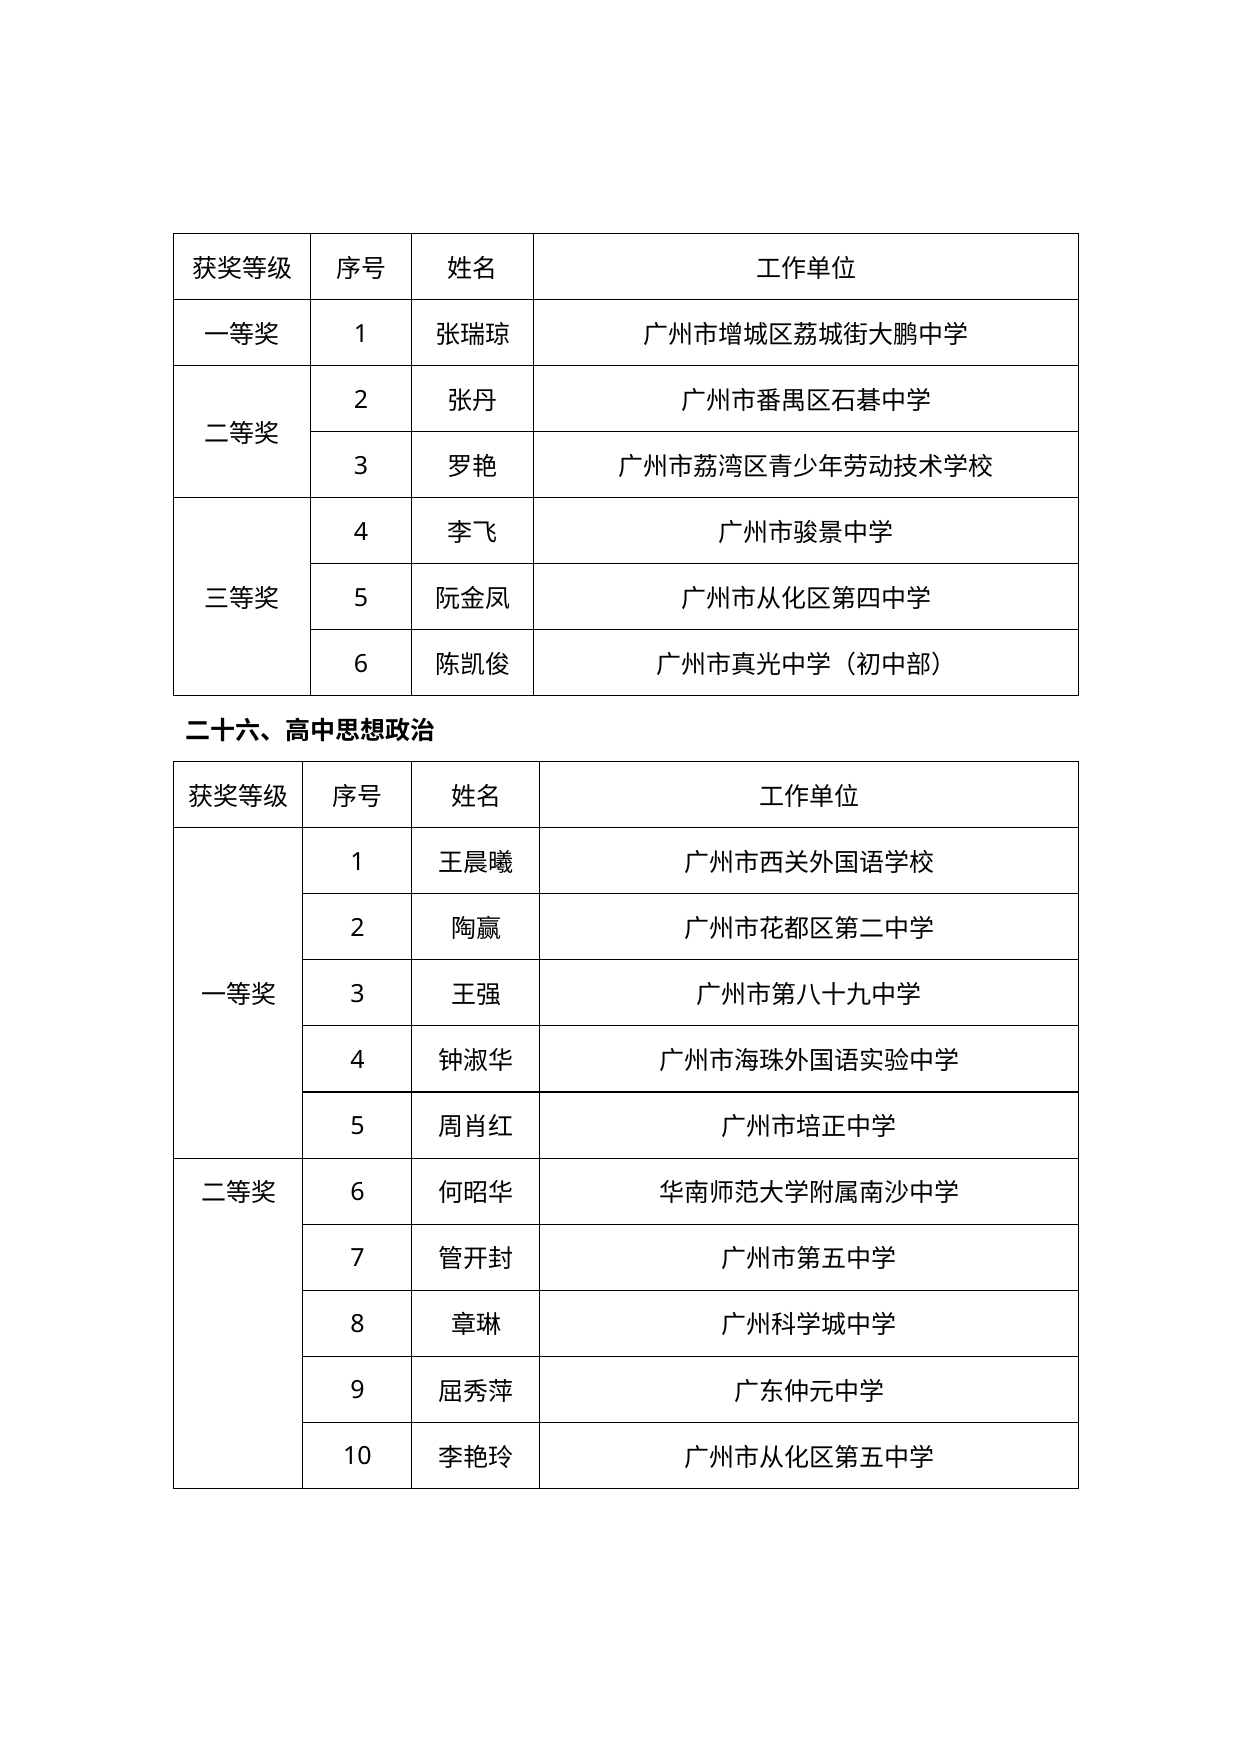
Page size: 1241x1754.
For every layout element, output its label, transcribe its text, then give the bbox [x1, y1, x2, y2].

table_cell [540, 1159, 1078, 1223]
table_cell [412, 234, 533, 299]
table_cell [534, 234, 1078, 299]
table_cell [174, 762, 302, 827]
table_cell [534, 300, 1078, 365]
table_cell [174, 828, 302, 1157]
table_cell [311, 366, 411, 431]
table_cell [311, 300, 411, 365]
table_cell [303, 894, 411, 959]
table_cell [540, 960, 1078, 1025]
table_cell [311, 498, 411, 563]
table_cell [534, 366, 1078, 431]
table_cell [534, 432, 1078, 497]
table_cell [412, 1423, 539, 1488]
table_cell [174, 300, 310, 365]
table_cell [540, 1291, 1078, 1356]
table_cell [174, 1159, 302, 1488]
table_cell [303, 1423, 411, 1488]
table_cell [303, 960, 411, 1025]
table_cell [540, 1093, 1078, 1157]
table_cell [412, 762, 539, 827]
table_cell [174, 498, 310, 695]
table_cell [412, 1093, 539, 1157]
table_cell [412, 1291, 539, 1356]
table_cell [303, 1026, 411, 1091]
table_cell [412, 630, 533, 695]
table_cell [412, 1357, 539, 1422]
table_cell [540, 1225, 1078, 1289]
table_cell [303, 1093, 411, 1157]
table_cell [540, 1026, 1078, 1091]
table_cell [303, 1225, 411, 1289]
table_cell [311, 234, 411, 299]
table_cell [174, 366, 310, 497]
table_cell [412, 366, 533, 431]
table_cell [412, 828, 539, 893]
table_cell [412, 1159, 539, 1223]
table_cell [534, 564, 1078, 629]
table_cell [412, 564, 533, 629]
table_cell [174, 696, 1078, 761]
table_cell 获奖等级 [174, 234, 310, 299]
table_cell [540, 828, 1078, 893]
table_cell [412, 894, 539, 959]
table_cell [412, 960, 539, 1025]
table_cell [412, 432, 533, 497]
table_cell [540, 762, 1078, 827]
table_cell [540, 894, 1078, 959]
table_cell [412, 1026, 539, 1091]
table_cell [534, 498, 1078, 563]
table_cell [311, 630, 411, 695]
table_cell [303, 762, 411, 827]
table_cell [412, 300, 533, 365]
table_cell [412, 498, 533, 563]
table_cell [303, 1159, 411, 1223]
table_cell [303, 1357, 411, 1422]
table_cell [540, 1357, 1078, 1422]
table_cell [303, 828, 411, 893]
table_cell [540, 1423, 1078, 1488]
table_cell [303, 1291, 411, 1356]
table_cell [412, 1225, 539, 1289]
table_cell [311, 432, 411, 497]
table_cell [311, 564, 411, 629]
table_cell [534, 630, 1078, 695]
